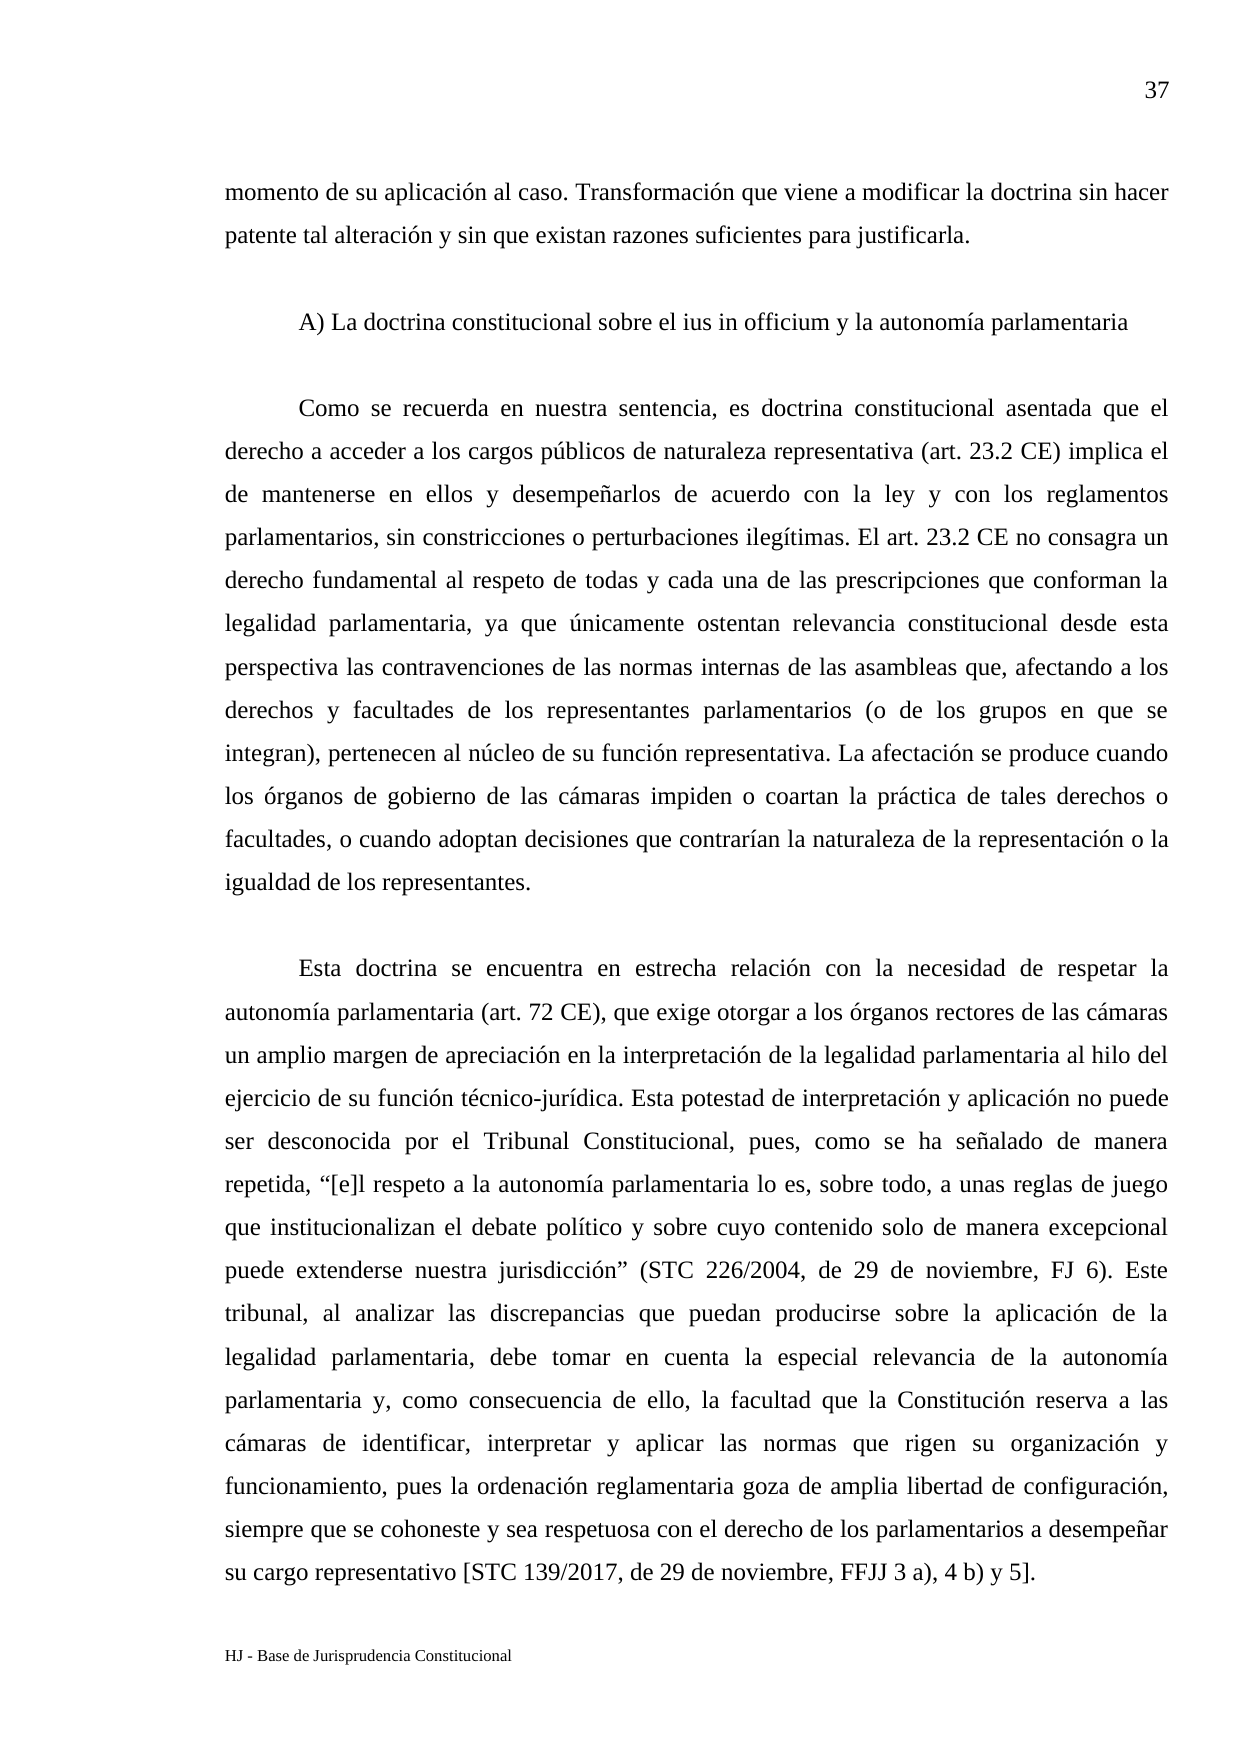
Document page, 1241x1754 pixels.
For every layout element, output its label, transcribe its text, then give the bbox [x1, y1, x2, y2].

text Esta doctrina se encuentra en estrecha relación con la necesidad de respetar la autonomía parlamentaria (art. 72 CE), que exige otorgar a los órganos rectores de las cámaras un amplio margen de apreciación en la interpretación de la legalidad parlamentaria al hilo del ejercicio de su función técnico-jurídica. Esta potestad de interpretación y aplicación no puede ser desconocida por el Tribunal Constitucional, pues, como se ha señalado de manera repetida, “[e]l respeto a la autonomía parlamentaria lo es, sobre todo, a unas reglas de juego que institucionalizan el debate político y sobre cuyo contenido solo de manera excepcional puede extenderse nuestra jurisdicción” (STC 226/2004, de 29 de noviembre, FJ 6). Este tribunal, al analizar las discrepancias que puedan producirse sobre la aplicación de la legalidad parlamentaria, debe tomar en cuenta la especial relevancia de la autonomía parlamentaria y, como consecuencia de ello, la facultad que la Constitución reserva a las cámaras de identificar, interpretar y aplicar las normas que rigen su organización y funcionamiento, pues la ordenación reglamentaria goza de amplia libertad de configuración, siempre que se cohoneste y sea respetuosa con el derecho de los parlamentarios a desempeñar su cargo representativo [STC 139/2017, de 29 de noviembre, FFJJ 3 a), 4 b) y 5]. [224, 953, 1169, 1586]
text Como se recuerda en nuestra sentencia, es doctrina constitucional asentada que el derecho a acceder a los cargos públicos de naturaleza representativa (art. 23.2 CE) implica el de mantenerse en ellos y desempeñarlos de acuerdo con la ley y con los reglamentos parlamentarios, sin constricciones o perturbaciones ilegítimas. El art. 23.2 CE no consagra un derecho fundamental al respeto de todas y cada una de las prescripciones que conforman la legalidad parlamentaria, ya que únicamente ostentan relevancia constitucional desde esta perspectiva las contravenciones de las normas internas de las asambleas que, afectando a los derechos y facultades de los representantes parlamentarios (o de los grupos en que se integran), pertenecen al núcleo de su función representativa. La afectación se produce cuando los órganos de gobierno de las cámaras impiden o coartan la práctica de tales derechos o facultades, o cuando adoptan decisiones que contrarían la naturaleza de la representación o la igualdad de los representantes. [224, 393, 1169, 896]
text A) La doctrina constitucional sobre el ius in officium y la autonomía parlamentaria [224, 307, 1169, 335]
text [224, 177, 1169, 249]
